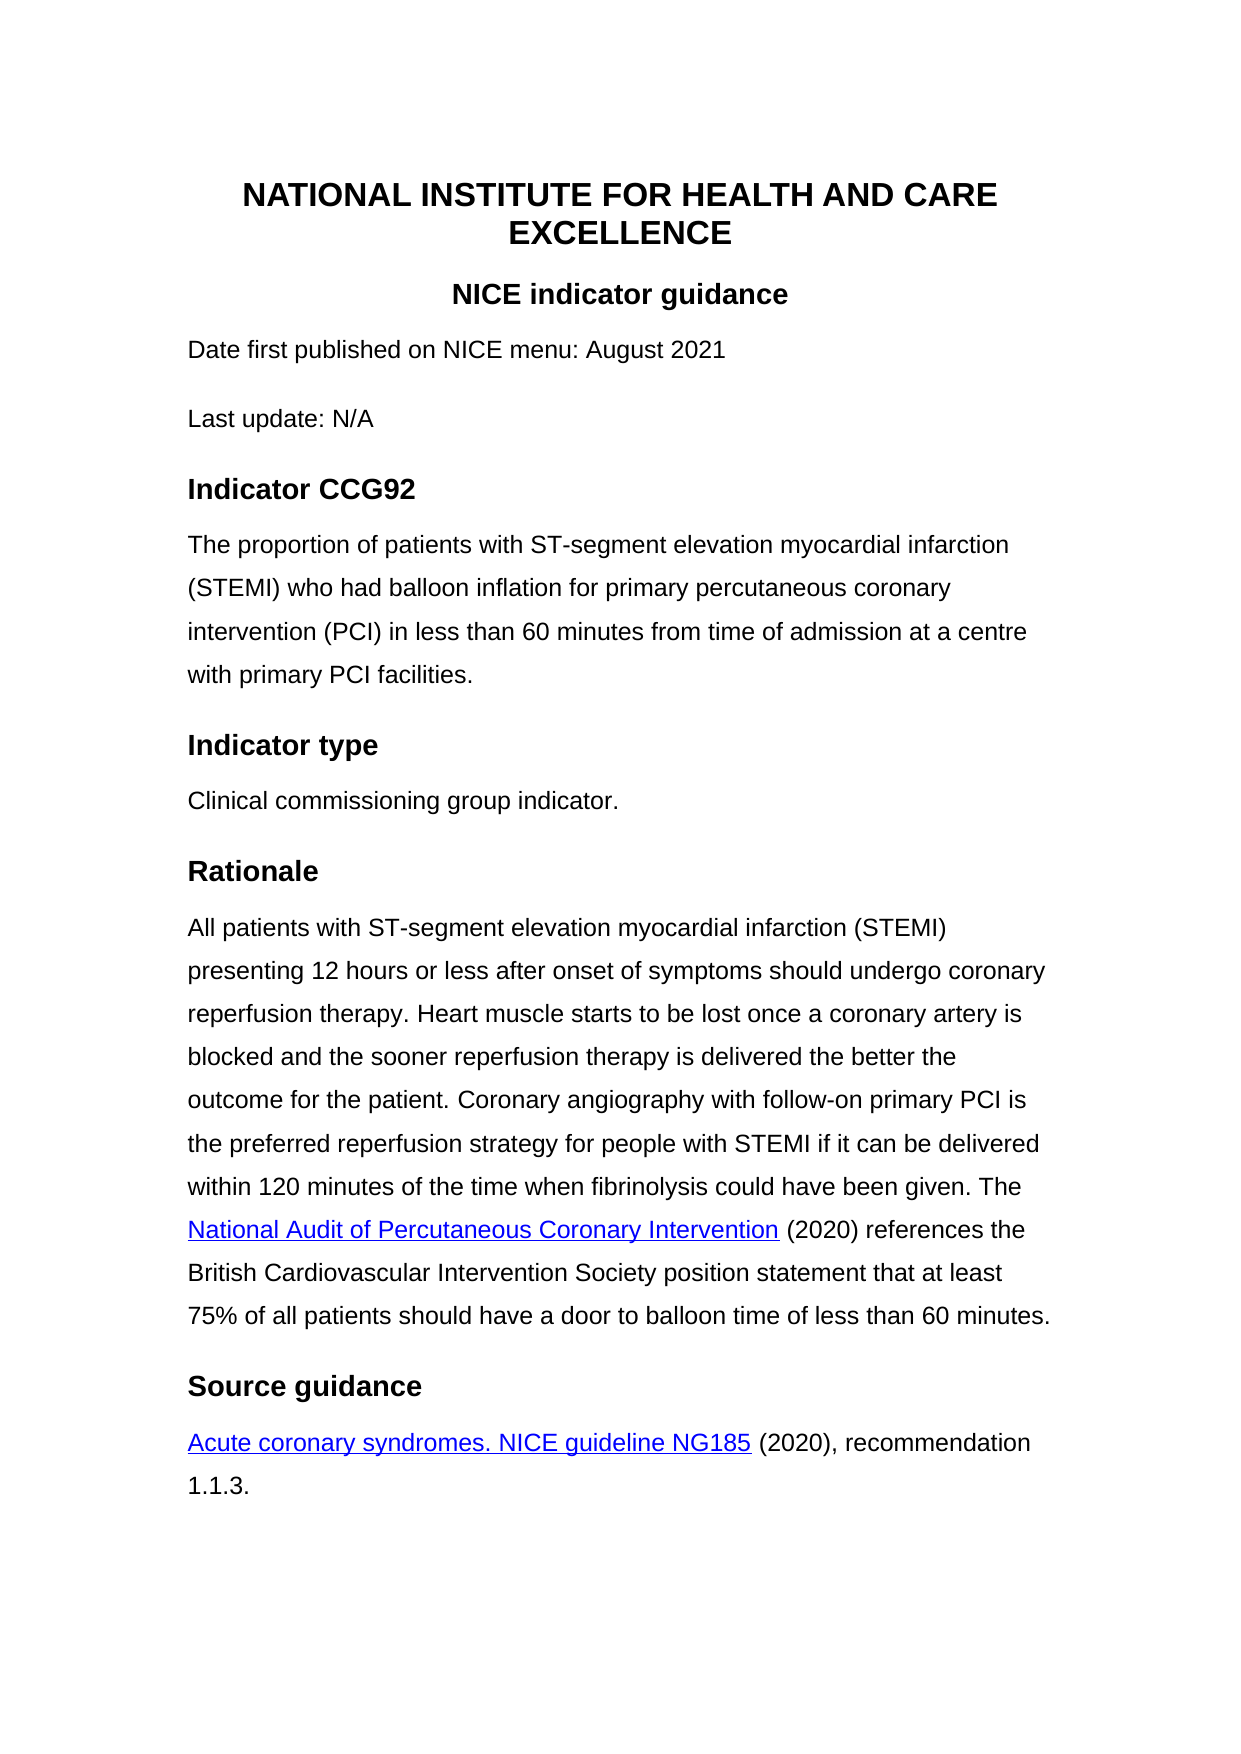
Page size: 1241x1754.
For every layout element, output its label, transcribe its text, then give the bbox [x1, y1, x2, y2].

text All patients with ST-segment elevation myocardial infarction (STEMI) presenting 12 hours or less after onset of symptoms should undergo coronary reperfusion therapy. Heart muscle starts to be lost once a coronary artery is blocked and the sooner reperfusion therapy is delivered the better the outcome for the patient. Coronary angiography with follow-on primary PCI is the preferred reperfusion strategy for people with STEMI if it can be delivered within 120 minutes of the time when fibrinolysis could have been given. The National Audit of Percutaneous Coronary Intervention (2020) references the British Cardiovascular Intervention Society position statement that at least 75% of all patients should have a door to balloon time of less than 60 minutes. [187, 913, 1053, 1330]
subtitle Indicator CCG92 [187, 472, 1053, 505]
text Acute coronary syndromes. NICE guideline NG185 (2020), recommendation 1.1.3. [187, 1428, 1053, 1499]
subtitle Rationale [187, 854, 1053, 888]
subtitle NICE indicator guidance [187, 277, 1053, 310]
text The proportion of patients with ST-segment elevation myocardial infarction (STEMI) who had balloon inflation for primary percutaneous coronary intervention (PCI) in less than 60 minutes from time of admission at a centre with primary PCI facilities. [187, 530, 1053, 688]
text Last update: N/A [187, 403, 1053, 432]
text Clinical commissioning group indicator. [187, 786, 1053, 815]
title NATIONAL INSTITUTE FOR HEALTH AND CARE EXCELLENCE [187, 175, 1053, 252]
subtitle Indicator type [187, 728, 1053, 761]
subtitle Source guidance [187, 1369, 1053, 1403]
text Date first published on NICE menu: August 2021 [187, 335, 1053, 364]
